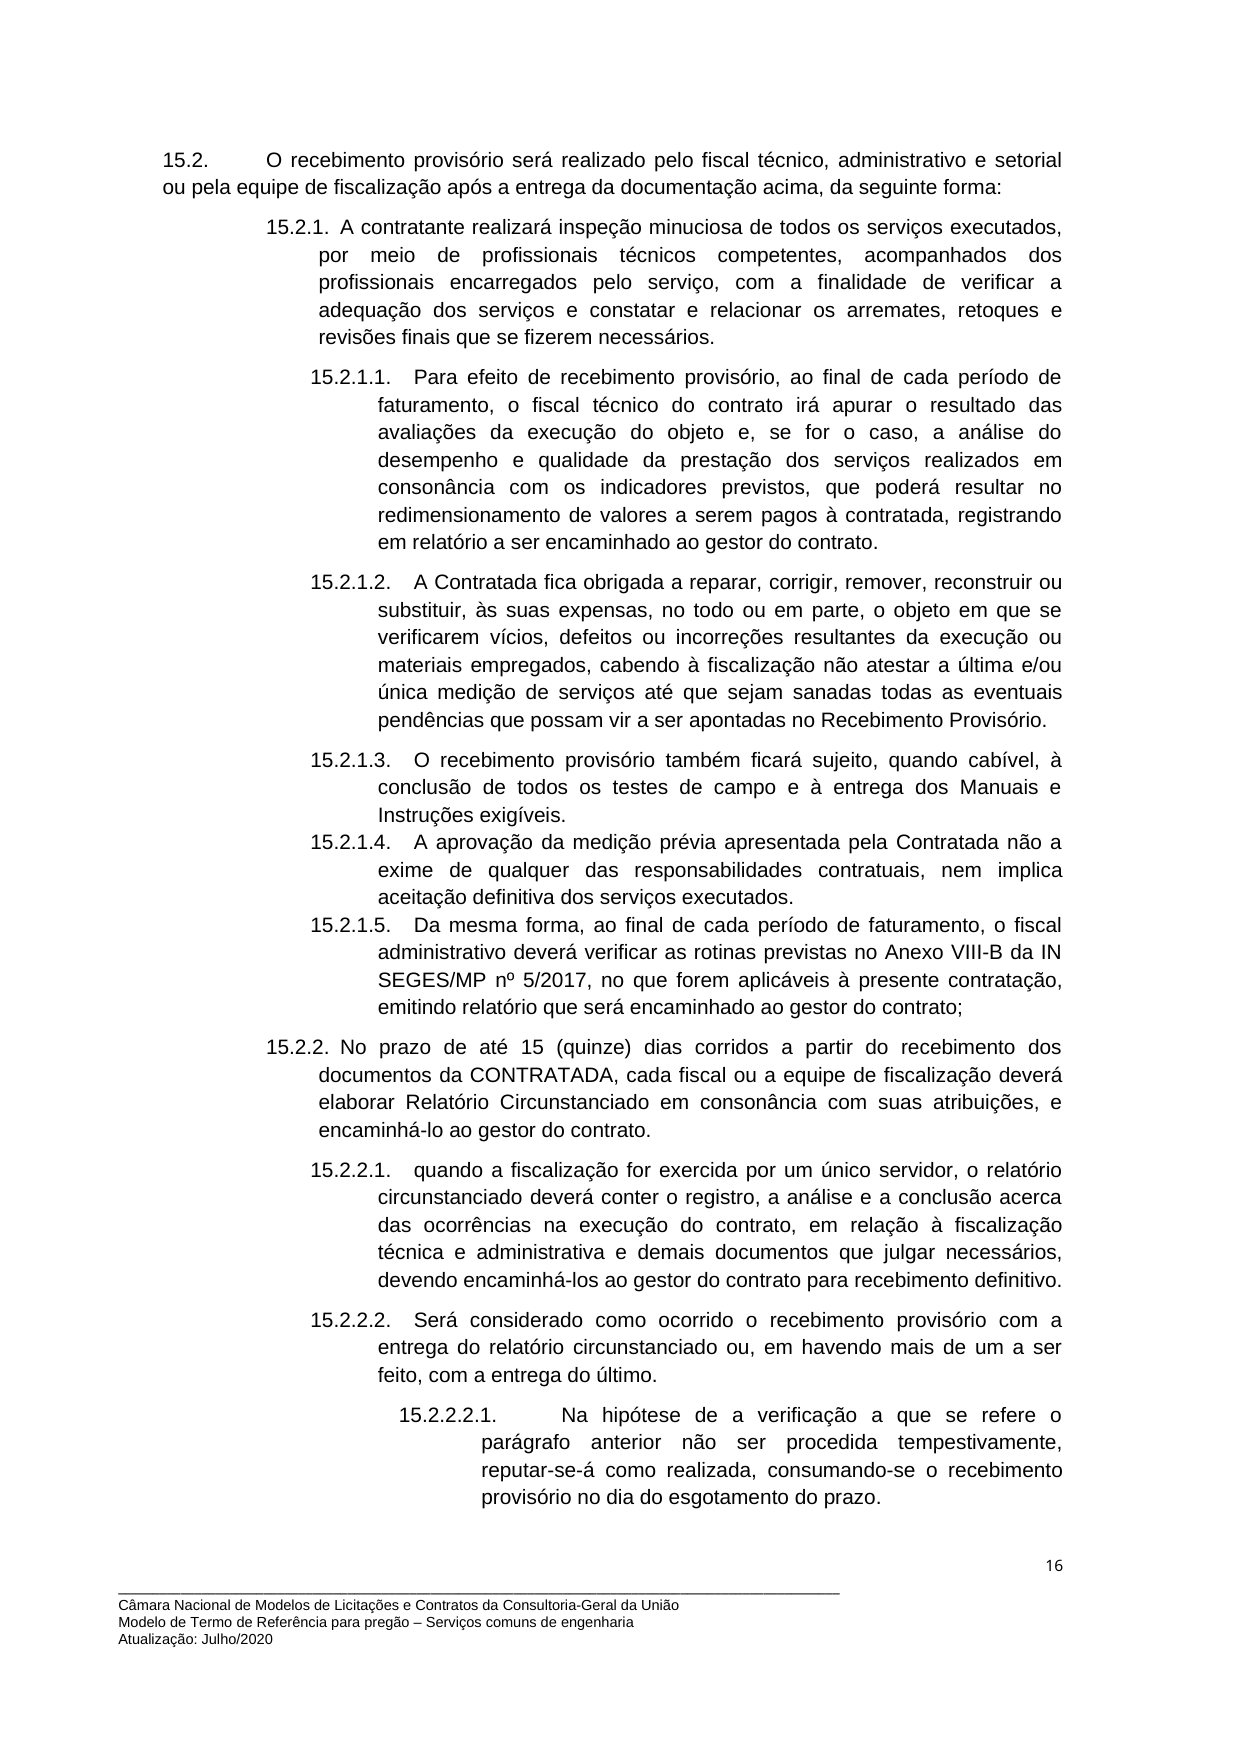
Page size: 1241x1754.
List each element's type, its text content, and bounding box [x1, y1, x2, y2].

list O recebimento provisório também ficará sujeito, quando cabível, à conclusão de todos os testes de campo e à entrega dos Manuais e Instruções exigíveis. [310, 748, 1063, 827]
list A contratante realizará inspeção minuciosa de todos os serviços executados, por meio de profissionais técnicos competentes, acompanhados dos profissionais encarregados pelo serviço, com a finalidade de verificar a adequação dos serviços e constatar e relacionar os arremates, retoques e revisões finais que se fizerem necessários. [266, 215, 1063, 349]
list quando a fiscalização for exercida por um único servidor, o relatório circunstanciado deverá conter o registro, a análise e a conclusão acerca das ocorrências na execução do contrato, em relação à fiscalização técnica e administrativa e demais documentos que julgar necessários, devendo encaminhá-los ao gestor do contrato para recebimento definitivo. [310, 1158, 1063, 1292]
list Da mesma forma, ao final de cada período de faturamento, o fiscal administrativo deverá verificar as rotinas previstas no Anexo VIII-B da IN SEGES/MP nº 5/2017, no que forem aplicáveis à presente contratação, emitindo relatório que será encaminhado ao gestor do contrato; [310, 913, 1063, 1019]
list A aprovação da medição prévia apresentada pela Contratada não a exime de qualquer das responsabilidades contratuais, nem implica aceitação definitiva dos serviços executados. [310, 830, 1063, 909]
list Na hipótese de a verificação a que se refere o parágrafo anterior não ser procedida tempestivamente, reputar-se-á como realizada, consumando-se o recebimento provisório no dia do esgotamento do prazo. [399, 1403, 1063, 1509]
list A Contratada fica obrigada a reparar, corrigir, remover, reconstruir ou substituir, às suas expensas, no todo ou em parte, o objeto em que se verificarem vícios, defeitos ou incorreções resultantes da execução ou materiais empregados, cabendo à fiscalização não atestar a última e/ou única medição de serviços até que sejam sanadas todas as eventuais pendências que possam vir a ser apontadas no Recebimento Provisório. [310, 570, 1063, 732]
list Para efeito de recebimento provisório, ao final de cada período de faturamento, o fiscal técnico do contrato irá apurar o resultado das avaliações da execução do objeto e, se for o caso, a análise do desempenho e qualidade da prestação dos serviços realizados em consonância com os indicadores previstos, que poderá resultar no redimensionamento de valores a serem pagos à contratada, registrando em relatório a ser encaminhado ao gestor do contrato. [310, 365, 1063, 554]
list No prazo de até 15 (quinze) dias corridos a partir do recebimento dos documentos da CONTRATADA, cada fiscal ou a equipe de fiscalização deverá elaborar Relatório Circunstanciado em consonância com suas atribuições, e encaminhá-lo ao gestor do contrato. [266, 1035, 1063, 1142]
list O recebimento provisório será realizado pelo fiscal técnico, administrativo e setorial ou pela equipe de fiscalização após a entrega da documentação acima, da seguinte forma: [162, 148, 1063, 199]
list Será considerado como ocorrido o recebimento provisório com a entrega do relatório circunstanciado ou, em havendo mais de um a ser feito, com a entrega do último. [310, 1308, 1063, 1387]
